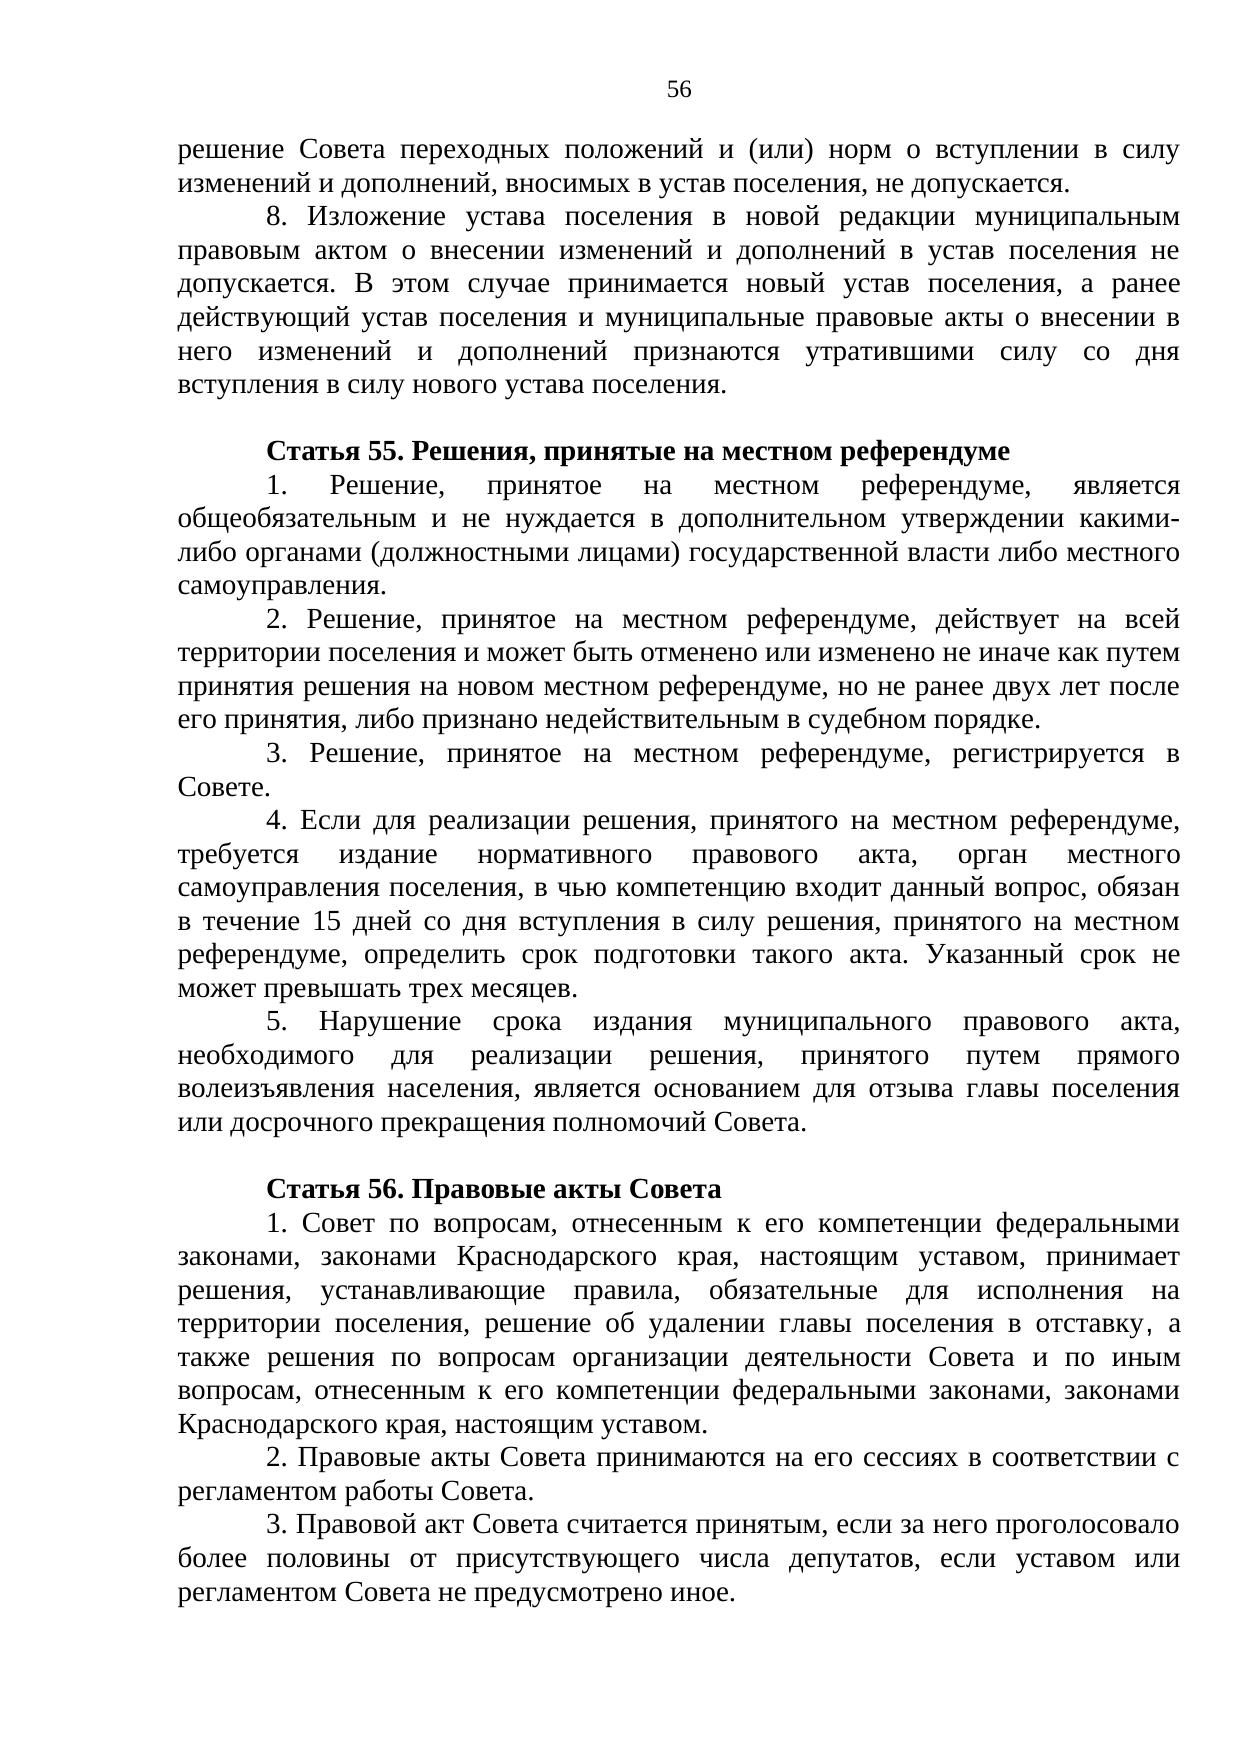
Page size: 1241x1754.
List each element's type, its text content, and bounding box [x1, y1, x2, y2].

text 8. Изложение устава поселения в новой редакции муниципальным правовым актом о внесении изменений и дополнений в устав поселения не допускается. В этом случае принимается новый устав поселения, а ранее действующий устав поселения и муниципальные правовые акты о внесении в него изменений и дополнений признаются утратившими силу со дня вступления в силу нового устава поселения. [177, 198, 1181, 400]
text 1. Решение, принятое на местном референдуме, является общеобязательным и не нуждается в дополнительном утверждении какими-либо органами (должностными лицами) государственной власти либо местного самоуправления. [177, 467, 1181, 601]
text 4. Если для реализации решения, принятого на местном референдуме, требуется издание нормативного правового акта, орган местного самоуправления поселения, в чью компетенцию входит данный вопрос, обязан в течение 15 дней со дня вступления в силу решения, принятого на местном референдуме, определить срок подготовки такого акта. Указанный срок не может превышать трех месяцев. [177, 802, 1181, 1003]
subtitle Статья 55. Решения, принятые на местном референдуме [177, 433, 1181, 467]
text 1. Совет по вопросам, отнесенным к его компетенции федеральными законами, законами Краснодарского края, настоящим уставом, принимает решения, устанавливающие правила, обязательные для исполнения на территории поселения, решение об удалении главы поселения в отставку, а также решения по вопросам организации деятельности Совета и по иным вопросам, отнесенным к его компетенции федеральными законами, законами Краснодарского края, настоящим уставом. [177, 1205, 1181, 1439]
subtitle Статья 56. Правовые акты Совета [177, 1171, 1181, 1205]
text 2. Правовые акты Совета принимаются на его сессиях в соответствии с регламентом работы Совета. [177, 1439, 1181, 1507]
text 2. Решение, принятое на местном референдуме, действует на всей территории поселения и может быть отменено или изменено не иначе как путем принятия решения на новом местном референдуме, но не ранее двух лет после его принятия, либо признано недействительным в судебном порядке. [177, 601, 1181, 735]
text 3. Правовой акт Совета считается принятым, если за него проголосовало более половины от присутствующего числа депутатов, если уставом или регламентом Совета не предусмотрено иное. [177, 1507, 1181, 1607]
text 3. Решение, принятое на местном референдуме, регистрируется в Совете. [177, 735, 1181, 802]
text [177, 131, 1181, 198]
text 5. Нарушение срока издания муниципального правового акта, необходимого для реализации решения, принятого путем прямого волеизъявления населения, является основанием для отзыва главы поселения или досрочного прекращения полномочий Совета. [177, 1003, 1181, 1138]
